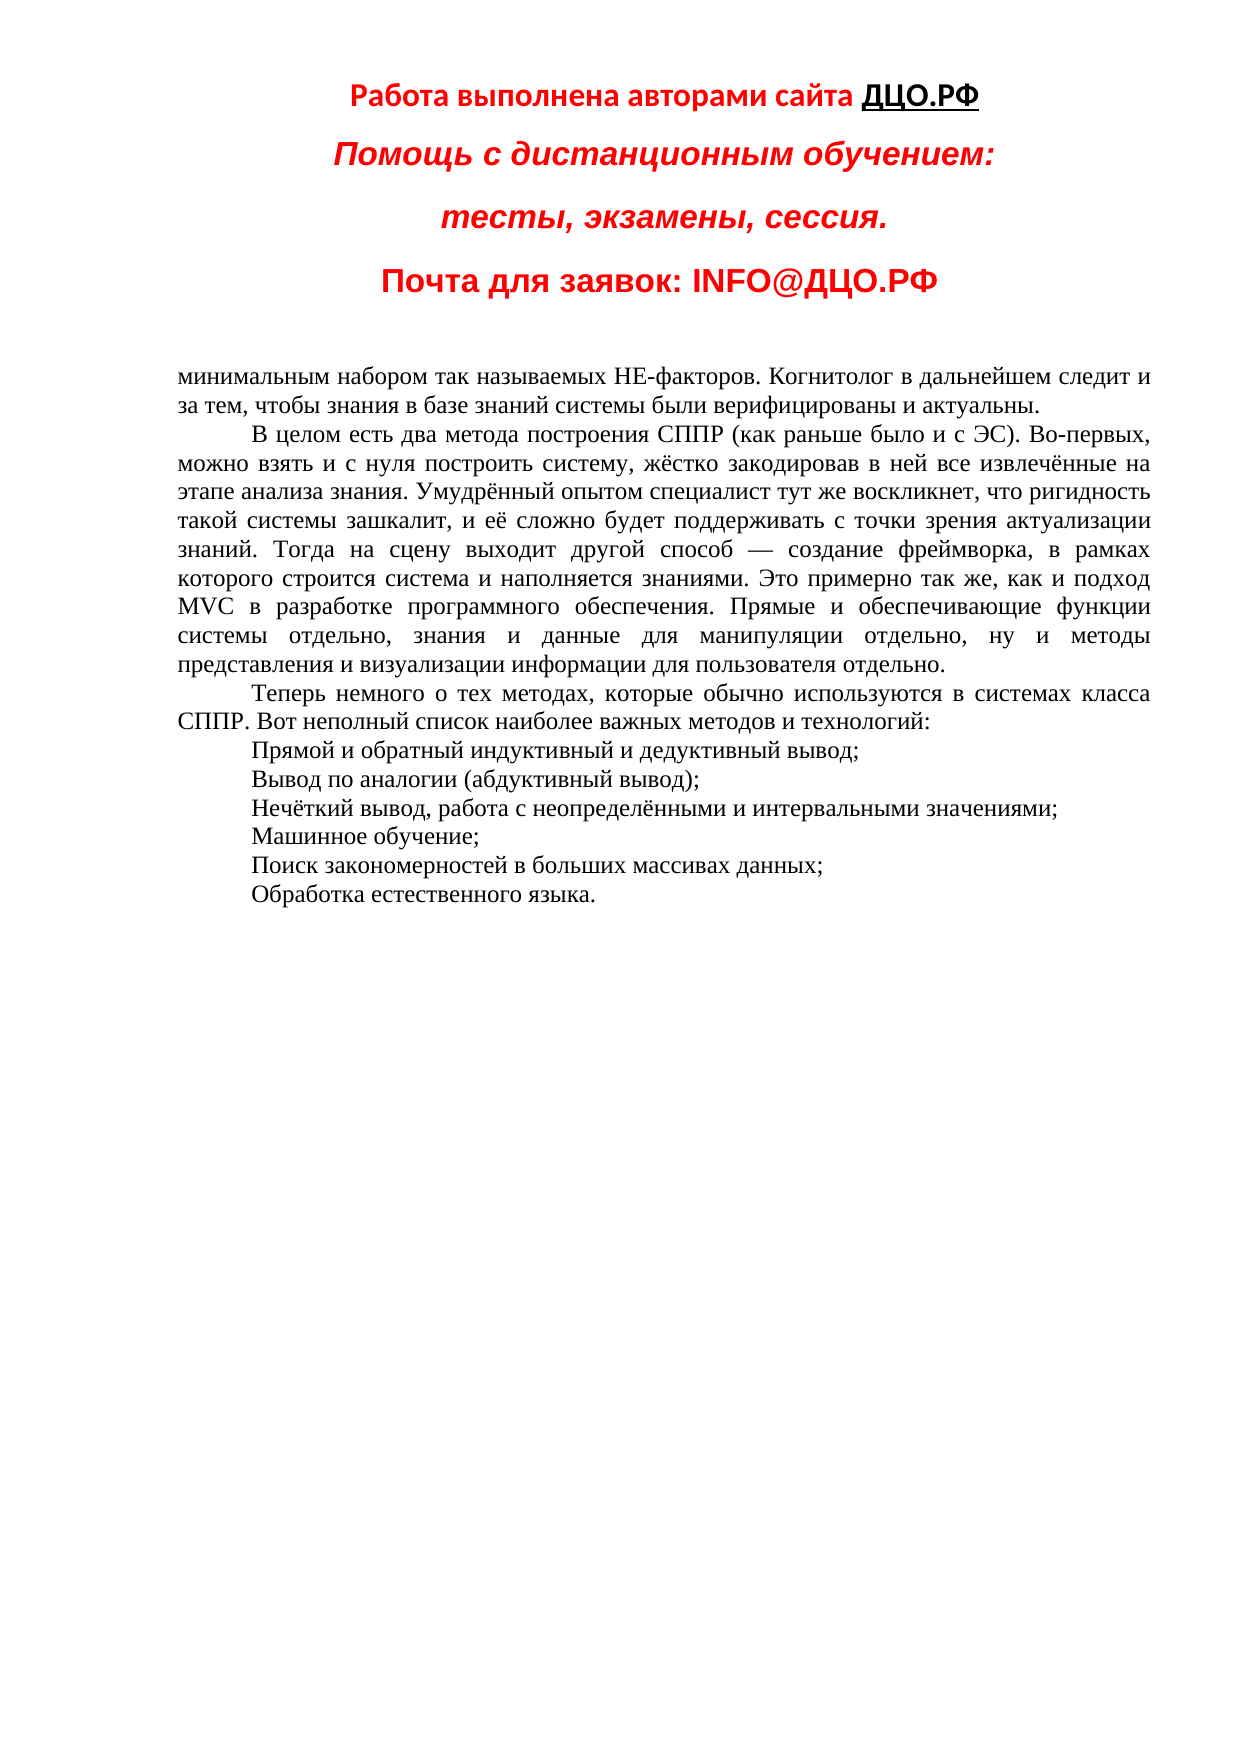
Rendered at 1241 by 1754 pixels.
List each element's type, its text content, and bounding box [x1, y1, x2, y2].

text Поиск закономерностей в больших массивах данных; [177, 850, 1152, 879]
text Теперь немного о тех методах, которые обычно используются в системах класса СППР. Вот неполный список наиболее важных методов и технологий: [177, 678, 1152, 735]
text В целом есть два метода построения СППР (как раньше было и с ЭС). Во-первых, можно взять и с нуля построить систему, жёстко закодировав в ней все извлечённые на этапе анализа знания. Умудрённый опытом специалист тут же воскликнет, что ригидность такой системы зашкалит, и её сложно будет поддерживать с точки зрения актуализации знаний. Тогда на сцену выходит другой способ — создание фреймворка, в рамках которого строится система и наполняется знаниями. Это примерно так же, как и подход MVC в разработке программного обеспечения. Прямые и обеспечивающие функции системы отдельно, знания и данные для манипуляции отдельно, ну и методы представления и визуализации информации для пользователя отдельно. [177, 419, 1152, 678]
text Прямой и обратный индуктивный и дедуктивный вывод; [177, 735, 1152, 764]
text Обработка естественного языка. [177, 879, 1152, 908]
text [177, 361, 1152, 419]
text Нечёткий вывод, работа с неопределёнными и интервальными значениями; [177, 793, 1152, 821]
text Вывод по аналогии (абдуктивный вывод); [177, 764, 1152, 793]
text Машинное обучение; [177, 821, 1152, 850]
